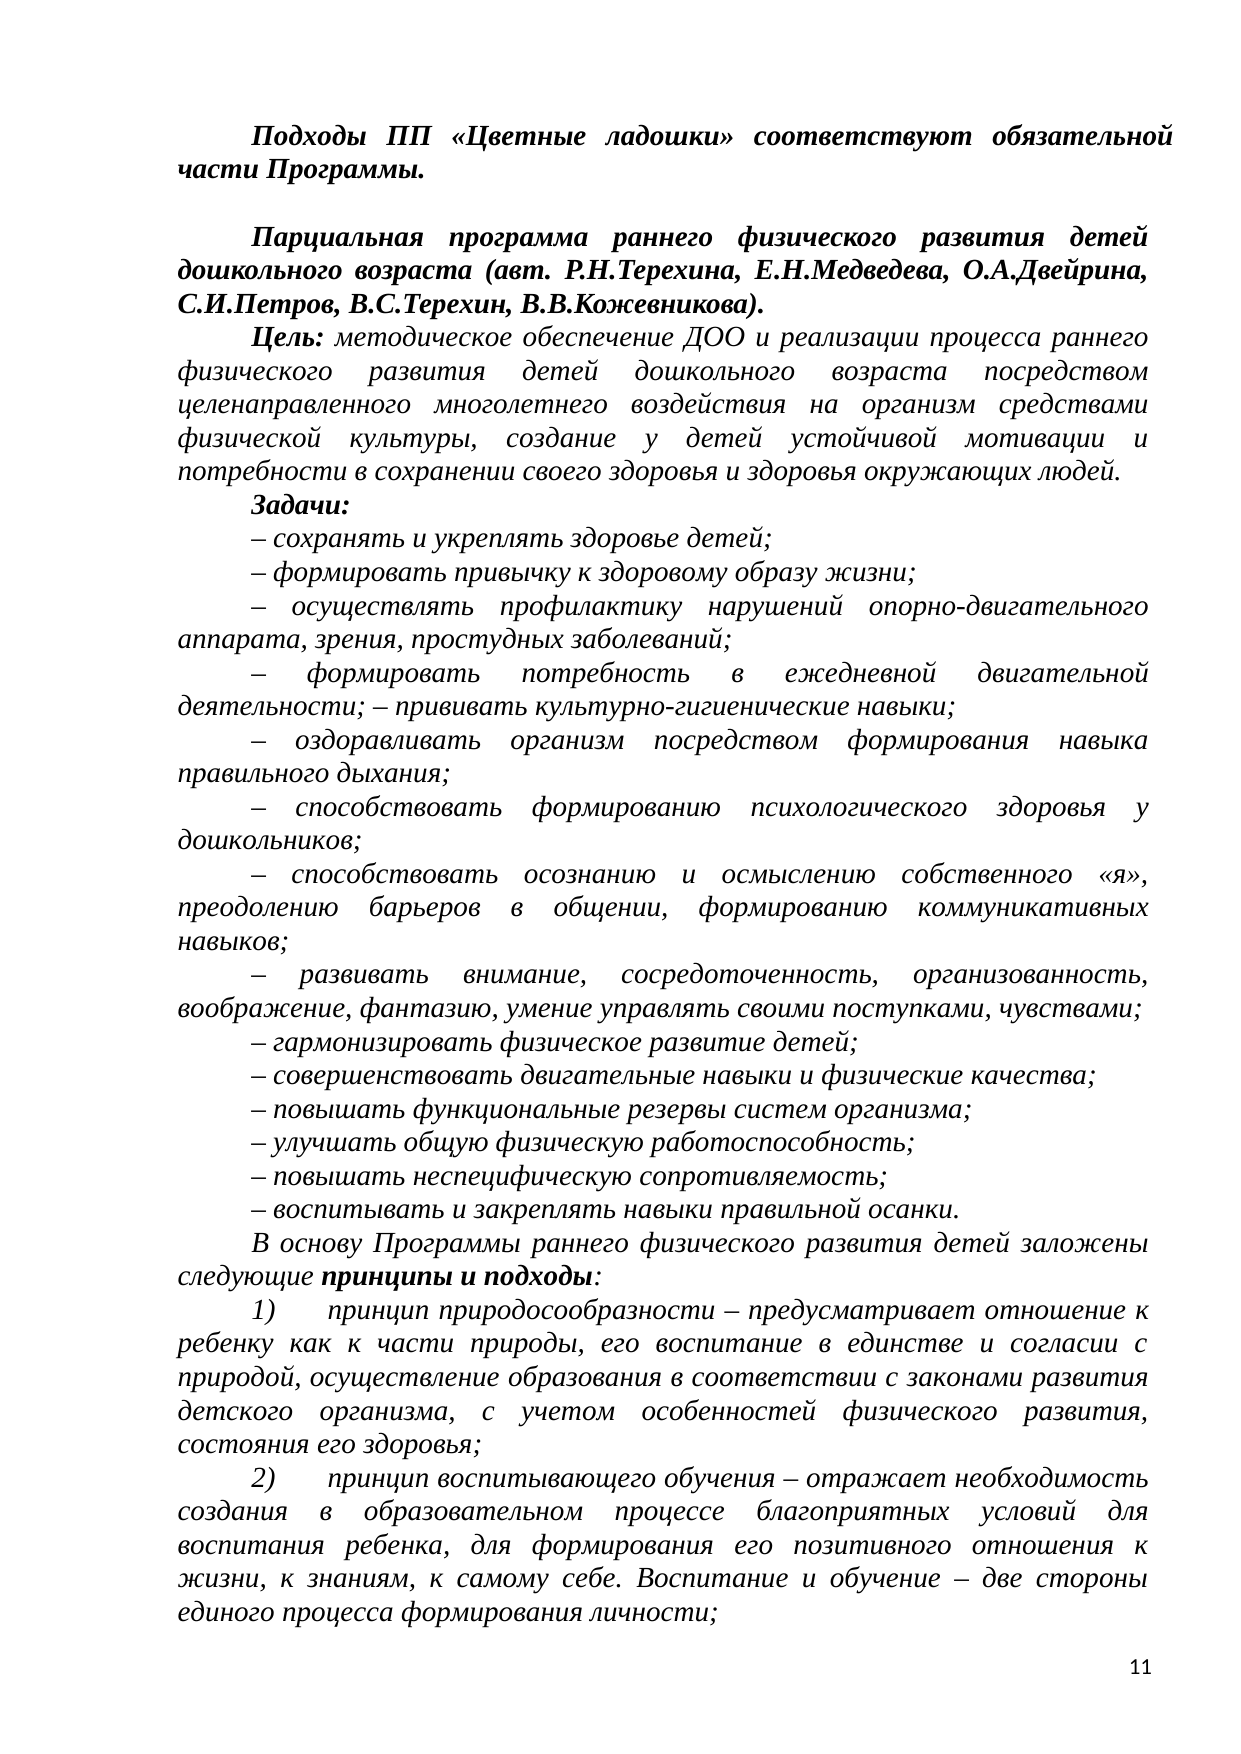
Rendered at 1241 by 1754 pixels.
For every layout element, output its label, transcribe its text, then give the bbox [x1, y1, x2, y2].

text – формировать потребность в ежедневной двигательной деятельности; – прививать культурно-гигиенические навыки; [177, 655, 1152, 722]
text Подходы ПП «Цветные ладошки» соответствуют обязательной части Программы. [177, 118, 1177, 185]
text – улучшать общую физическую работоспособность; [177, 1124, 1152, 1158]
text – повышать функциональные резервы систем организма; [177, 1091, 1152, 1124]
text – способствовать формированию психологического здоровья у дошкольников; [177, 789, 1152, 856]
text – формировать привычку к здоровому образу жизни; [177, 554, 1152, 588]
text – совершенствовать двигательные навыки и физические качества; [177, 1057, 1152, 1091]
text – сохранять и укреплять здоровье детей; [177, 521, 1152, 554]
text – оздоравливать организм посредством формирования навыка правильного дыхания; [177, 722, 1152, 789]
text Парциальная программа раннего физического развития детей дошкольного возраста (авт. Р.Н.Терехина, Е.Н.Медведева, О.А.Двейрина, С.И.Петров, В.С.Терехин, В.В.Кожевникова). [177, 219, 1152, 319]
list принцип воспитывающего обучения – отражает необходимость создания в образовательном процессе благоприятных условий для воспитания ребенка, для формирования его позитивного отношения к жизни, к знаниям, к самому себе. Воспитание и обучение – две стороны единого процесса формирования личности; [177, 1460, 1152, 1627]
list принцип природосообразности – предусматривает отношение к ребенку как к части природы, его воспитание в единстве и согласии с природой, осуществление образования в соответствии с законами развития детского организма, с учетом особенностей физического развития, состояния его здоровья; [177, 1292, 1152, 1460]
text В основу Программы раннего физического развития детей заложены следующие принципы и подходы: [177, 1225, 1152, 1292]
text – повышать неспецифическую сопротивляемость; [177, 1158, 1152, 1191]
text – способствовать осознанию и осмыслению собственного «я», преодолению барьеров в общении, формированию коммуникативных навыков; [177, 856, 1152, 957]
text Цель: методическое обеспечение ДОО и реализации процесса раннего физического развития детей дошкольного возраста посредством целенаправленного многолетнего воздействия на организм средствами физической культуры, создание у детей устойчивой мотивации и потребности в сохранении своего здоровья и здоровья окружающих людей. [177, 319, 1152, 487]
text – осуществлять профилактику нарушений опорно-двигательного аппарата, зрения, простудных заболеваний; [177, 588, 1152, 655]
text – гармонизировать физическое развитие детей; [177, 1024, 1152, 1057]
text – воспитывать и закреплять навыки правильной осанки. [177, 1191, 1152, 1225]
text Задачи: [177, 487, 1152, 521]
text – развивать внимание, сосредоточенность, организованность, воображение, фантазию, умение управлять своими поступками, чувствами; [177, 957, 1152, 1024]
